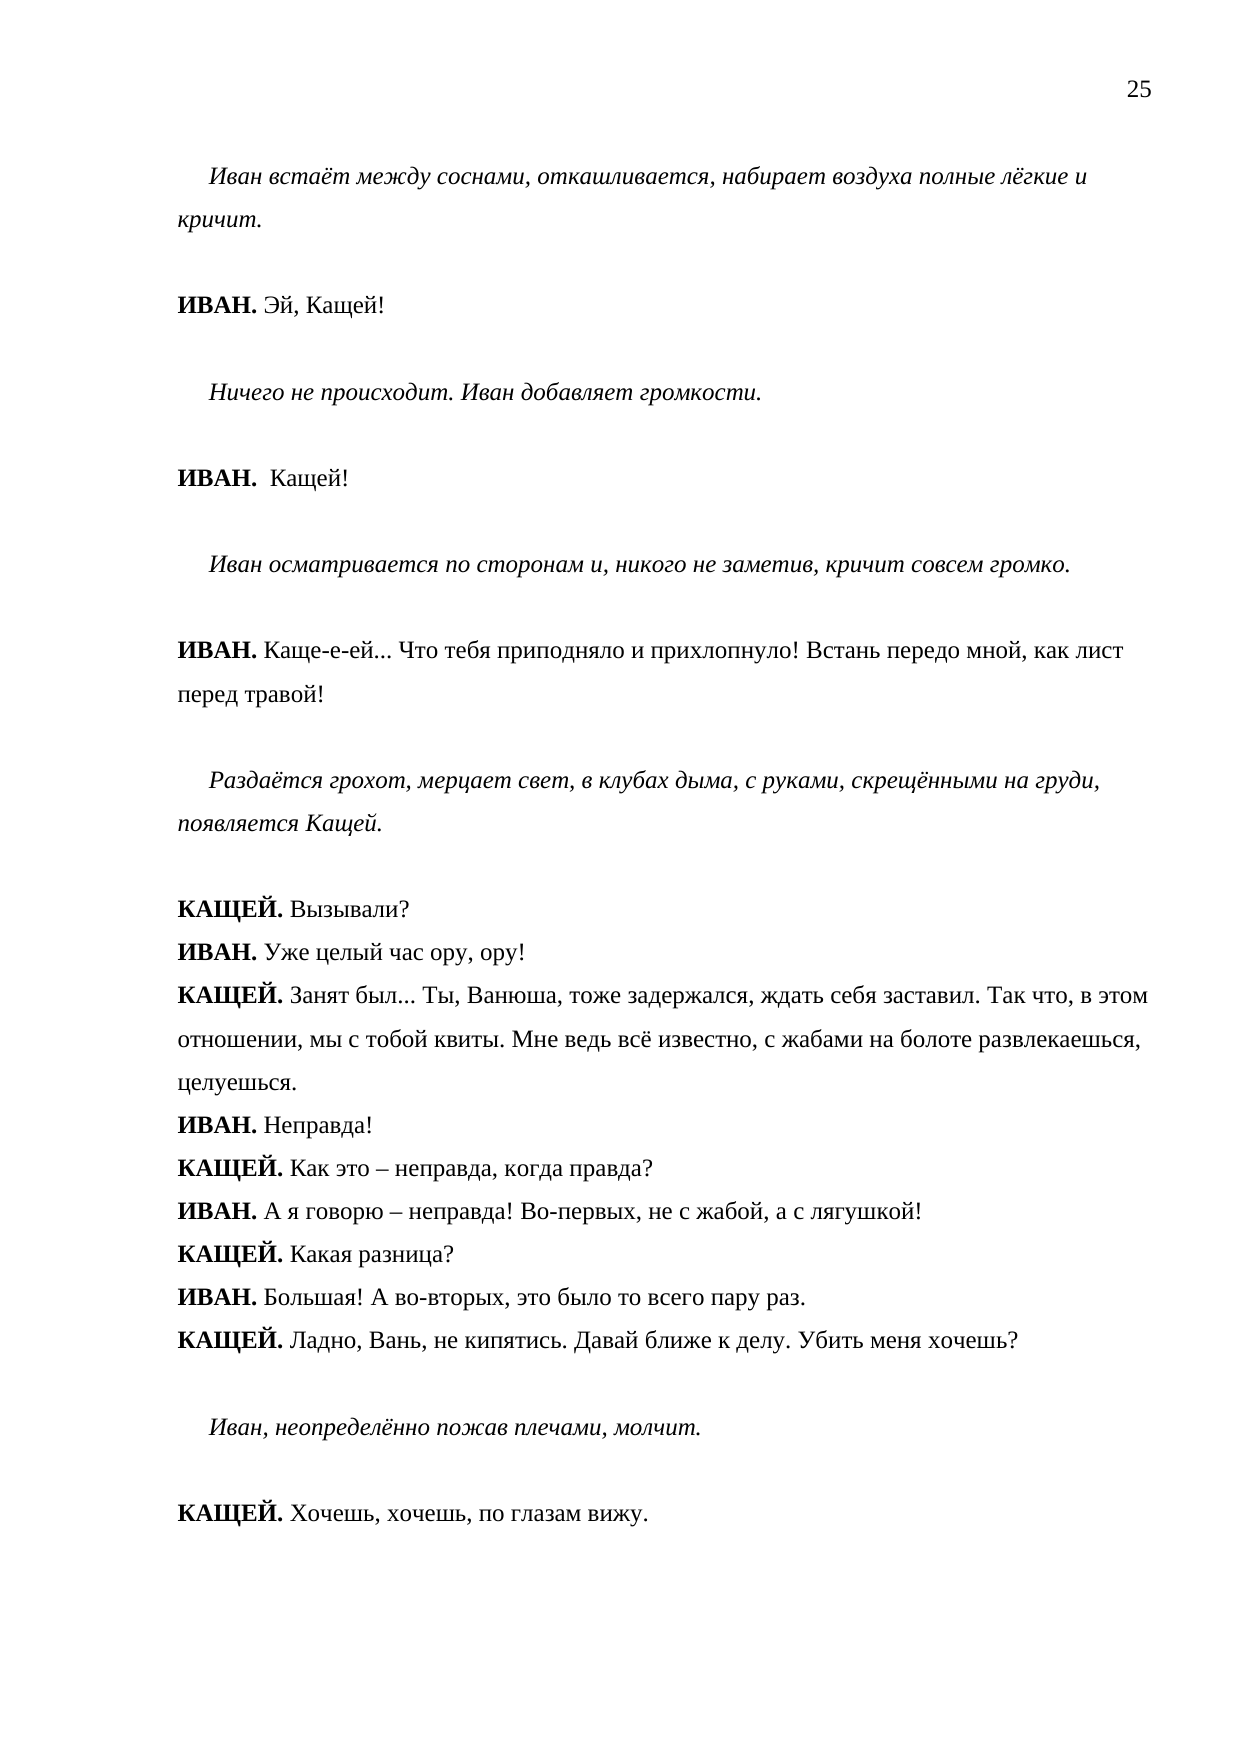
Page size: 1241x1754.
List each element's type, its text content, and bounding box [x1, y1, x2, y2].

text ИВАН. А я говорю – неправда! Во-первых, не с жабой, а с лягушкой! [177, 1196, 1152, 1225]
text ИВАН. Уже целый час ору, ору! [177, 937, 1152, 966]
text Иван встаёт между соснами, откашливается, набирает воздуха полные лёгкие и кричит. [177, 161, 1152, 233]
text КАЩЕЙ. Хочешь, хочешь, по глазам вижу. [177, 1498, 1152, 1527]
text Раздаётся грохот, мерцает свет, в клубах дыма, с руками, скрещёнными на груди, появляется Кащей. [177, 765, 1152, 837]
text КАЩЕЙ. Ладно, Вань, не кипятись. Давай ближе к делу. Убить меня хочешь? [177, 1326, 1152, 1354]
text КАЩЕЙ. Занят был... Ты, Ванюша, тоже задержался, ждать себя заставил. Так что, в этом отношении, мы с тобой квиты. Мне ведь всё известно, с жабами на болоте развлекаешься, целуешься. [177, 981, 1152, 1096]
text ИВАН. Кащей! [177, 463, 1152, 492]
text Иван, неопределённо пожав плечами, молчит. [177, 1412, 1152, 1441]
text ИВАН. Большая! А во-вторых, это было то всего пару раз. [177, 1282, 1152, 1311]
text КАЩЕЙ. Какая разница? [177, 1239, 1152, 1268]
text ИВАН. Каще-е-ей... Что тебя приподняло и прихлопнуло! Встань передо мной, как лист перед травой! [177, 636, 1152, 707]
text ИВАН. Эй, Кащей! [177, 291, 1152, 319]
text КАЩЕЙ. Как это – неправда, когда правда? [177, 1153, 1152, 1182]
text Ничего не происходит. Иван добавляет громкости. [177, 377, 1152, 406]
text ИВАН. Неправда! [177, 1110, 1152, 1139]
text Иван осматривается по сторонам и, никого не заметив, кричит совсем громко. [177, 549, 1152, 578]
text КАЩЕЙ. Вызывали? [177, 894, 1152, 923]
